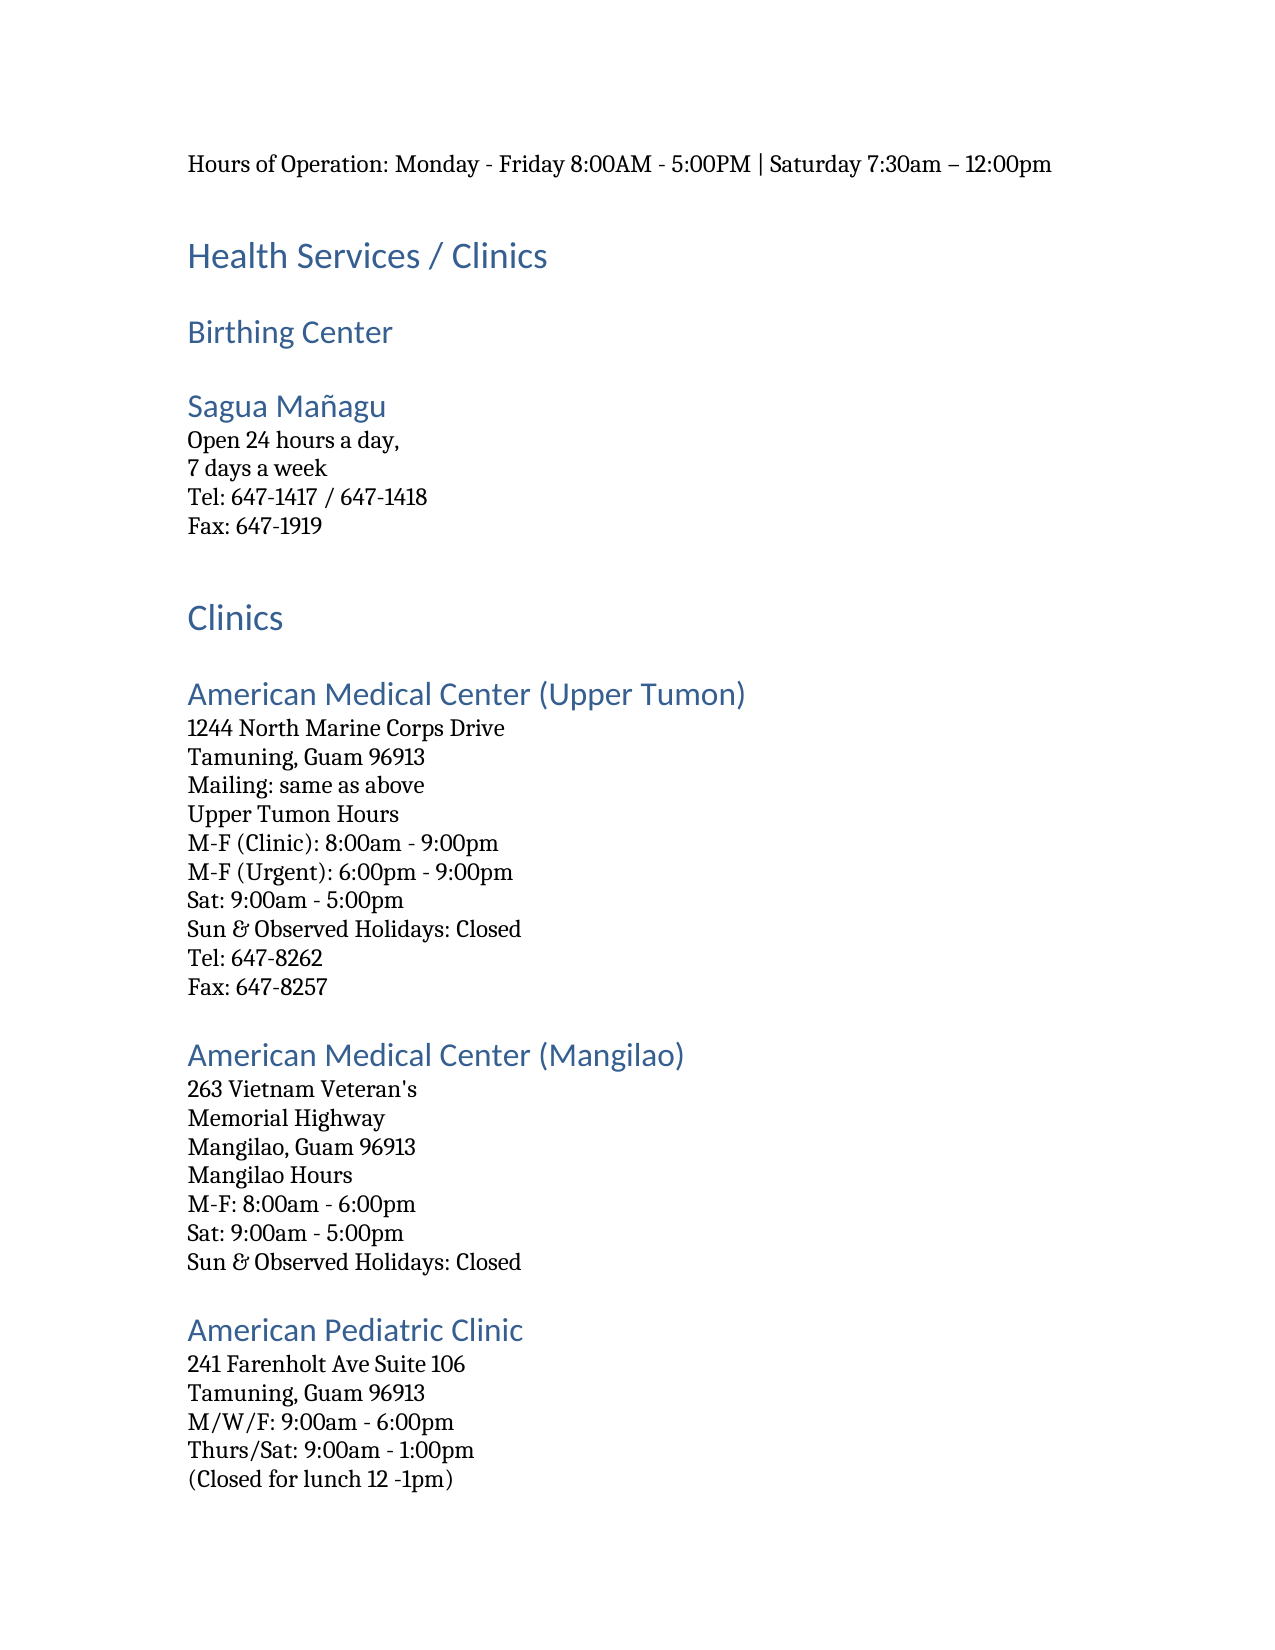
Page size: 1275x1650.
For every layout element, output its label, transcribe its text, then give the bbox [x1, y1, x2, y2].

text Mangilao Hours [187, 1161, 1087, 1190]
text Sat: 9:00am - 5:00pm [187, 1219, 1087, 1247]
text 7 days a week [187, 454, 1087, 483]
subtitle American Pediatric Clinic [187, 1309, 1087, 1350]
text M/W/F: 9:00am - 6:00pm [187, 1407, 1087, 1436]
text Mailing: same as above [187, 771, 1087, 800]
subtitle Sagua Mañagu [187, 385, 1087, 426]
text 241 Farenholt Ave Suite 106 [187, 1350, 1087, 1379]
text 1244 North Marine Corps Drive [187, 714, 1087, 743]
text Sat: 9:00am - 5:00pm [187, 886, 1087, 915]
text Open 24 hours a day, [187, 426, 1087, 454]
text M-F (Urgent): 6:00pm - 9:00pm [187, 858, 1087, 886]
text Hours of Operation: Monday - Friday 8:00AM - 5:00PM | Saturday 7:30am – 12:00pm [187, 150, 1087, 179]
text Upper Tumon Hours [187, 800, 1087, 829]
text Fax: 647-1919 [187, 512, 1087, 541]
text M-F: 8:00am - 6:00pm [187, 1190, 1087, 1219]
text Tel: 647-1417 / 647-1418 [187, 483, 1087, 512]
text Tamuning, Guam 96913 [187, 743, 1087, 771]
text Fax: 647-8257 [187, 973, 1087, 1001]
text Tamuning, Guam 96913 [187, 1379, 1087, 1407]
text Sun & Observed Holidays: Closed [187, 915, 1087, 944]
subtitle Clinics [187, 594, 1087, 640]
subtitle American Medical Center (Mangilao) [187, 1034, 1087, 1075]
subtitle American Medical Center (Upper Tumon) [187, 673, 1087, 714]
text M-F (Clinic): 8:00am - 9:00pm [187, 829, 1087, 858]
text Thurs/Sat: 9:00am - 1:00pm [187, 1436, 1087, 1465]
text Memorial Highway [187, 1104, 1087, 1132]
text Tel: 647-8262 [187, 944, 1087, 973]
text Sun & Observed Holidays: Closed [187, 1247, 1087, 1276]
subtitle Health Services / Clinics [187, 232, 1087, 278]
subtitle Birthing Center [187, 311, 1087, 352]
text (Closed for lunch 12 -1pm) [187, 1465, 1087, 1494]
text 263 Vietnam Veteran's [187, 1075, 1087, 1104]
text Mangilao, Guam 96913 [187, 1132, 1087, 1161]
